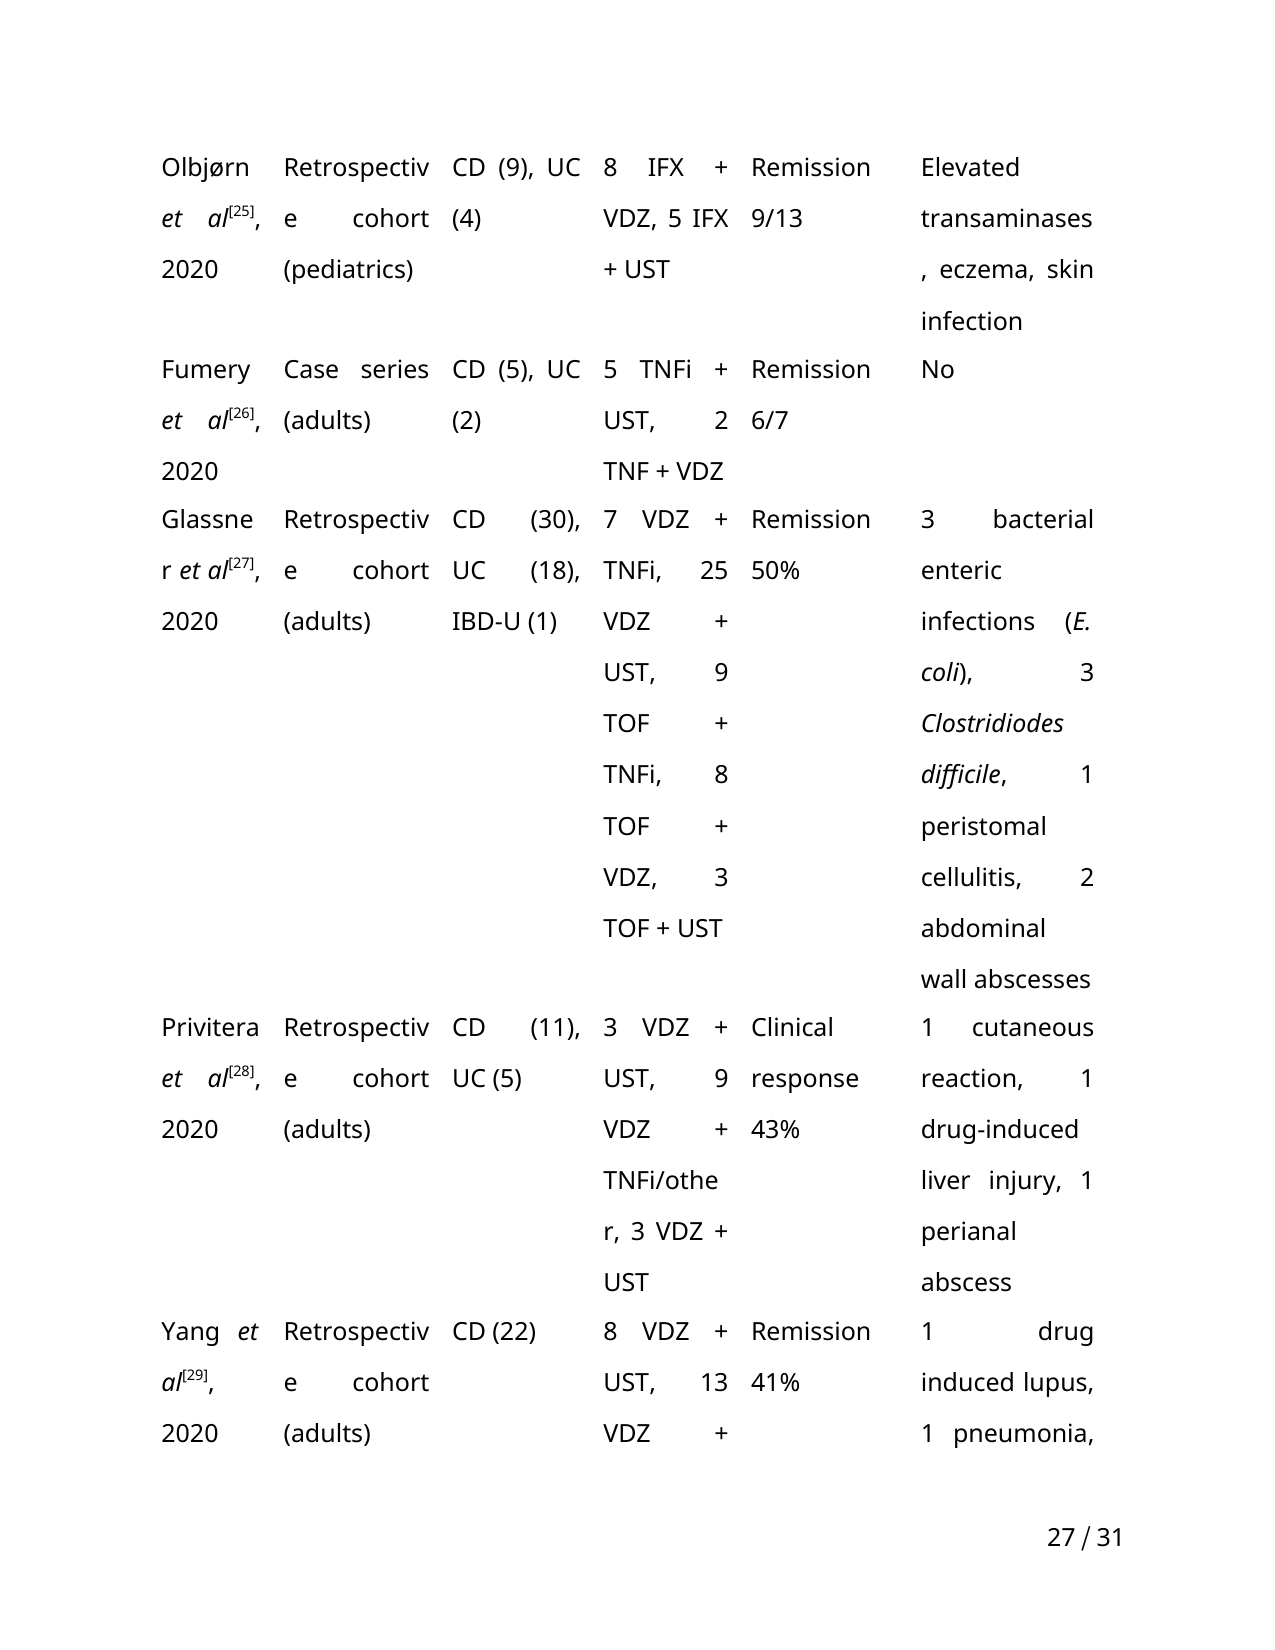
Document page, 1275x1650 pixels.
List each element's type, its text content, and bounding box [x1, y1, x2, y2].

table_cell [150, 1313, 272, 1463]
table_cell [272, 1313, 441, 1463]
table_cell CD (5), UC (2) [441, 351, 592, 502]
table_cell Remission 50% [740, 502, 909, 1009]
table_cell Clinical response 43% [740, 1010, 909, 1313]
table_cell Remission 9/13 [740, 150, 909, 351]
table_cell 7 VDZ + TNFi, 25 VDZ + UST, 9 TOF + TNFi, 8 TOF + VDZ, 3 TOF + UST [592, 502, 739, 1009]
table_cell Remission 41% [740, 1313, 909, 1463]
table_cell 1 cutaneous reaction, 1 drug-induced liver injury, 1 perianal abscess [909, 1010, 1105, 1313]
table_cell Remission 6/7 [740, 351, 909, 502]
table_cell 3 VDZ + UST, 9 VDZ + TNFi/other, 3 VDZ + UST [592, 1010, 739, 1313]
table_cell 3 bacterial enteric infections (E. coli), 3 Clostridiodes difficile, 1 peristomal cellulitis, 2 abdominal wall abscesses [909, 502, 1105, 1009]
table_cell Fumery et al[26], 2020 [150, 351, 272, 502]
table_cell Glassner et al[27], 2020 [150, 502, 272, 1009]
table_cell CD (30), UC (18), IBD-U (1) [441, 502, 592, 1009]
table_cell CD (9), UC (4) [441, 150, 592, 351]
table_cell Retrospective cohort (adults) [272, 1010, 441, 1313]
table_cell 8 IFX + VDZ, 5 IFX + UST [592, 150, 739, 351]
table_cell Retrospective cohort (adults) [272, 502, 441, 1009]
table_cell Case series (adults) [272, 351, 441, 502]
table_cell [592, 1313, 739, 1463]
table_cell Olbjørn et al[25], 2020 [150, 150, 272, 351]
table_cell Privitera et al[28], 2020 [150, 1010, 272, 1313]
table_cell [909, 1313, 1105, 1463]
table_cell CD (11), UC (5) [441, 1010, 592, 1313]
table_cell No [909, 351, 1105, 502]
table_cell Retrospective cohort (pediatrics) [272, 150, 441, 351]
table_cell 5 TNFi + UST, 2 TNF + VDZ [592, 351, 739, 502]
table_cell Elevated transaminases, eczema, skin infection [909, 150, 1105, 351]
table_cell CD (22) [441, 1313, 592, 1463]
